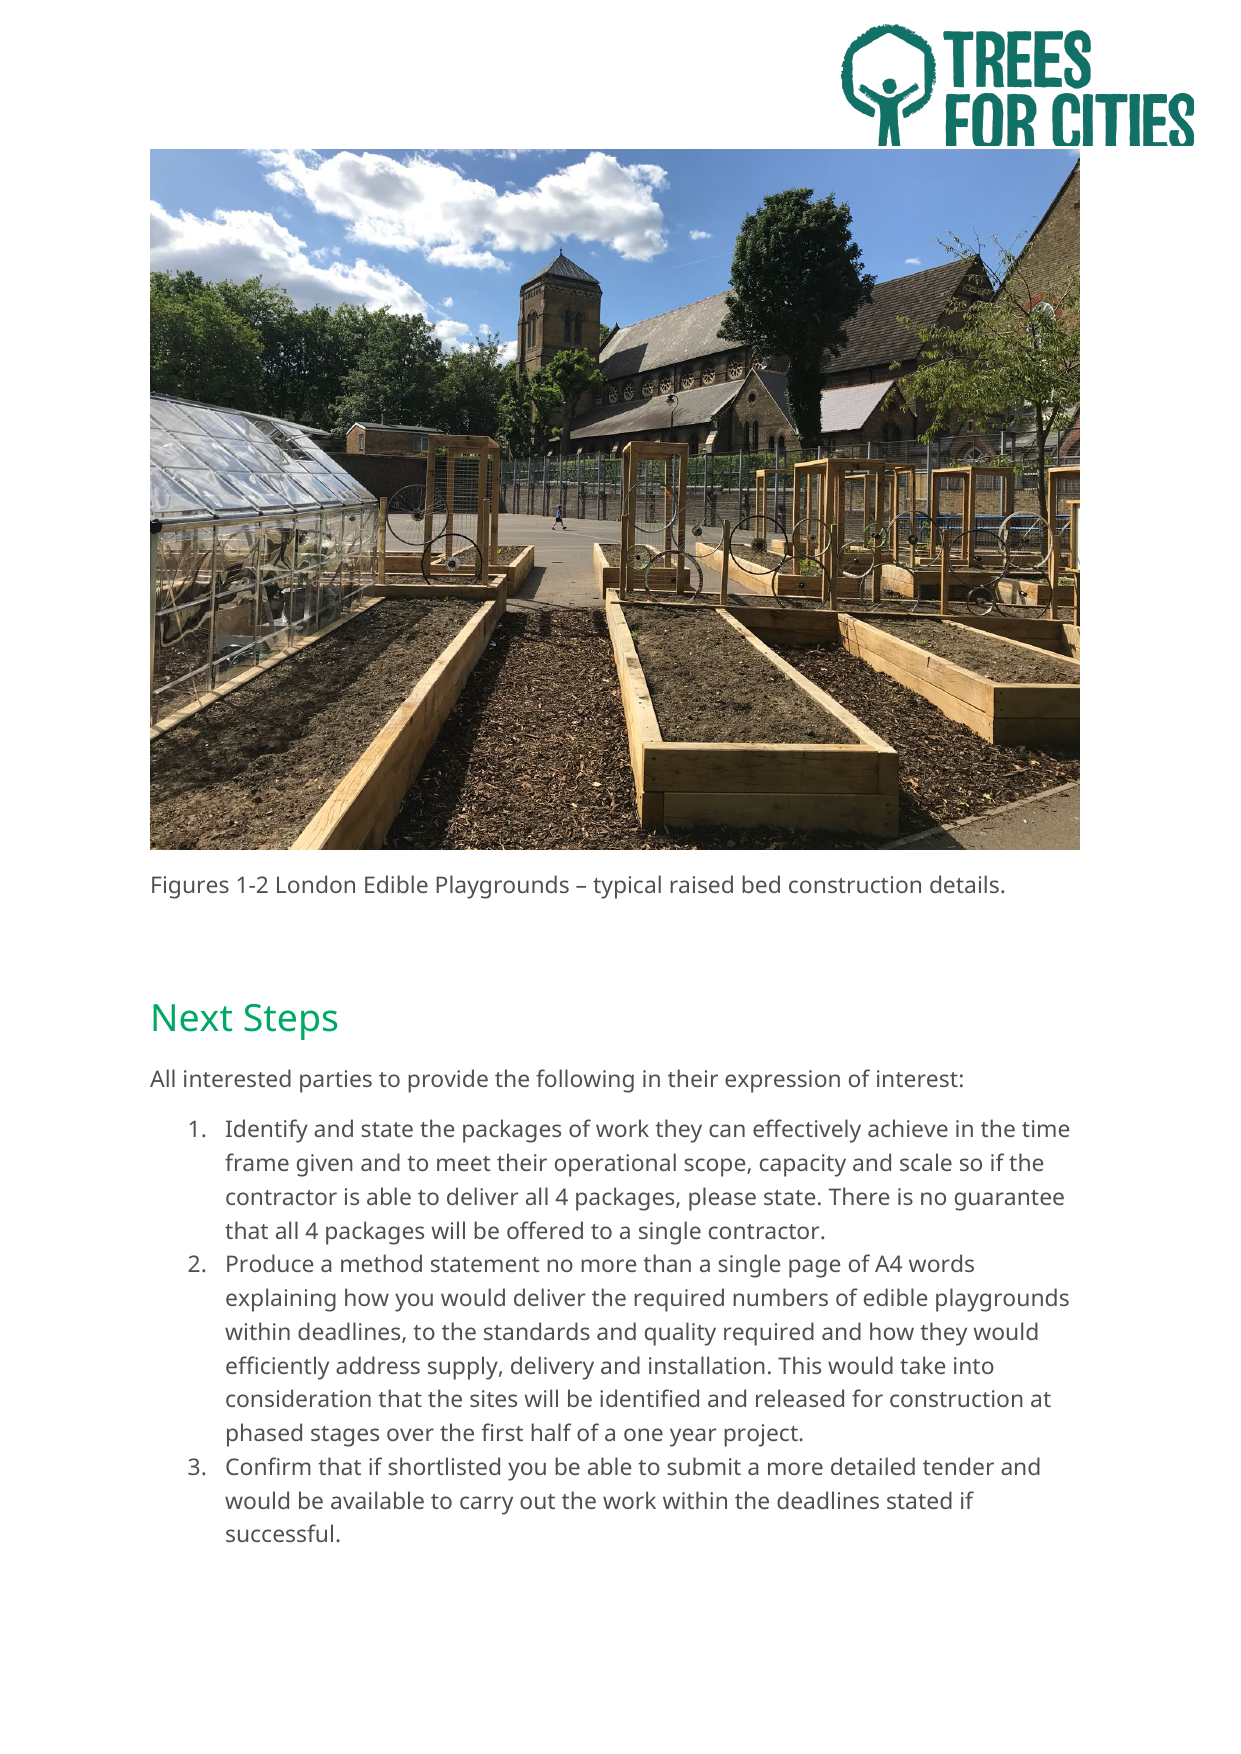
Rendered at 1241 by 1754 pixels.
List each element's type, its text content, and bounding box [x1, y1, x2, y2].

list Identify and state the packages of work they can effectively achieve in the time frame given and to meet their operational scope, capacity and scale so if the contractor is able to deliver all 4 packages, please state. There is no guarantee that all 4 packages will be offered to a single contractor. [187, 1113, 1090, 1246]
picture [150, 149, 1080, 850]
text All interested parties to provide the following in their expression of interest: [150, 1063, 1090, 1094]
list Produce a method statement no more than a single page of A4 words explaining how you would deliver the required numbers of edible playgrounds within deadlines, to the standards and quality required and how they would efficiently address supply, delivery and installation. This would take into consideration that the sites will be identified and released for construction at phased stages over the first half of a one year project. [187, 1248, 1090, 1448]
picture [840, 23, 1194, 146]
text Figures 1-2 London Edible Playgrounds – typical raised bed construction details. [150, 869, 1090, 900]
text Next Steps [150, 991, 1090, 1042]
list Confirm that if shortlisted you be able to submit a more detailed tender and would be available to carry out the work within the deadlines stated if successful. [187, 1451, 1090, 1549]
